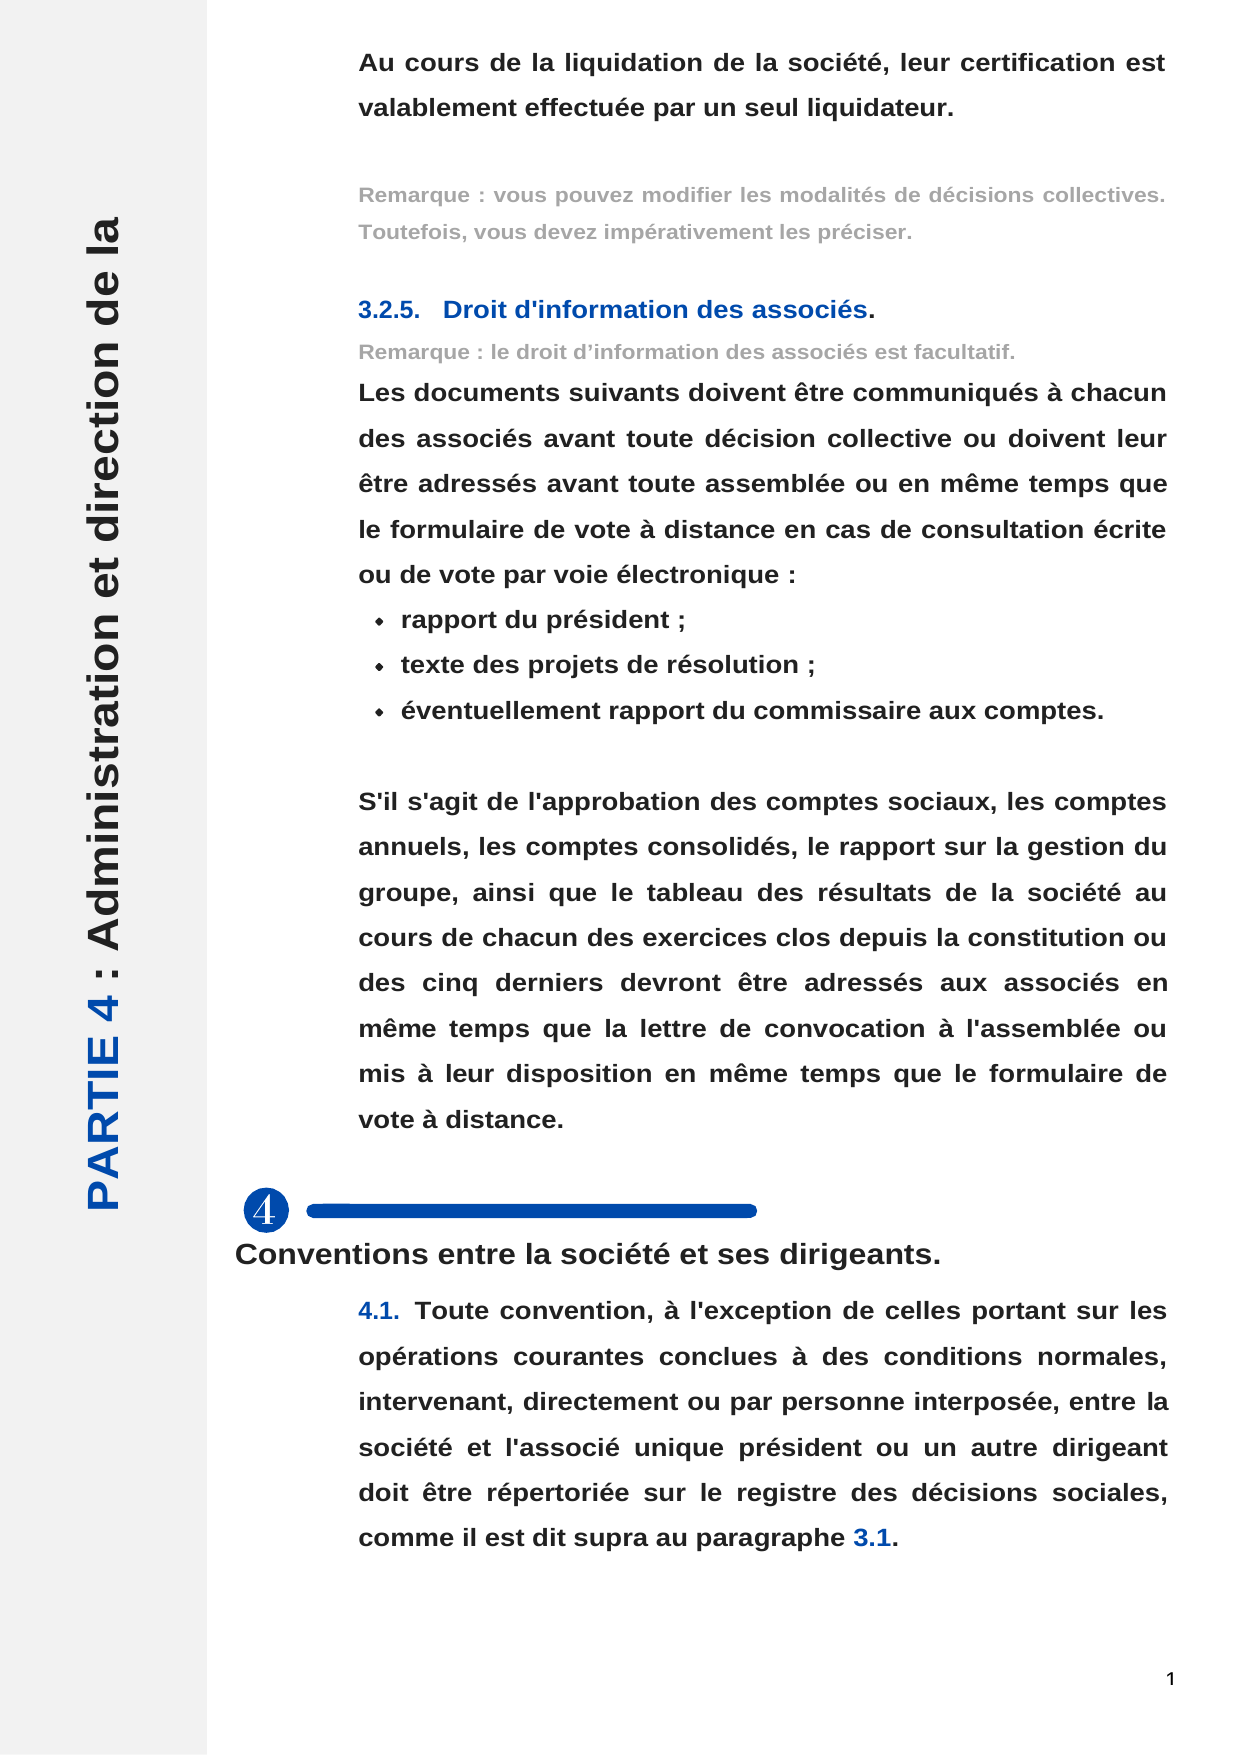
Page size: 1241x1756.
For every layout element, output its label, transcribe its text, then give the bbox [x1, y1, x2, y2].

text texte des projets de résolution ; [401, 651, 1182, 679]
text S'il s'agit de l'approbation des comptes sociaux, les comptes annuels, les comptes consolidés, le rapport sur la gestion du groupe, ainsi que le tableau des résultats de la société au cours de chacun des exercices clos depuis la constitution ou des cinq derniers devront être adressés aux associés en même temps que la lettre de convocation à l'assemblée ou mis à leur disposition en même temps que le formulaire de vote à distance. [358, 787, 1168, 1133]
text Les documents suivants doivent être communiqués à chacun des associés avant toute décision collective ou doivent leur être adressés avant toute assemblée ou en même temps que le formulaire de vote à distance en cas de consultation écrite ou de vote par voie électronique : [358, 378, 1168, 589]
list Droit d'information des associés. [358, 296, 1182, 324]
text Remarque : vous pouvez modifier les modalités de décisions collectives. Toutefois, vous devez impérativement les préciser. [358, 183, 1167, 244]
text éventuellement rapport du commissaire aux comptes. [401, 696, 1182, 725]
subtitle Conventions entre la société et ses dirigeants. [233, 1193, 944, 1271]
list Toute convention, à l'exception de celles portant sur les opérations courantes conclues à des conditions normales, intervenant, directement ou par personne interposée, entre la société et l'associé unique président ou un autre dirigeant doit être répertoriée sur le registre des décisions sociales, comme il est dit supra au paragraphe 3.1. [358, 1296, 1168, 1552]
text rapport du président ; [401, 606, 1182, 634]
text Au cours de la liquidation de la société, leur certification est valablement effectuée par un seul liquidateur. [358, 48, 1167, 122]
text Remarque : le droit d’information des associés est facultatif. [358, 340, 1182, 364]
